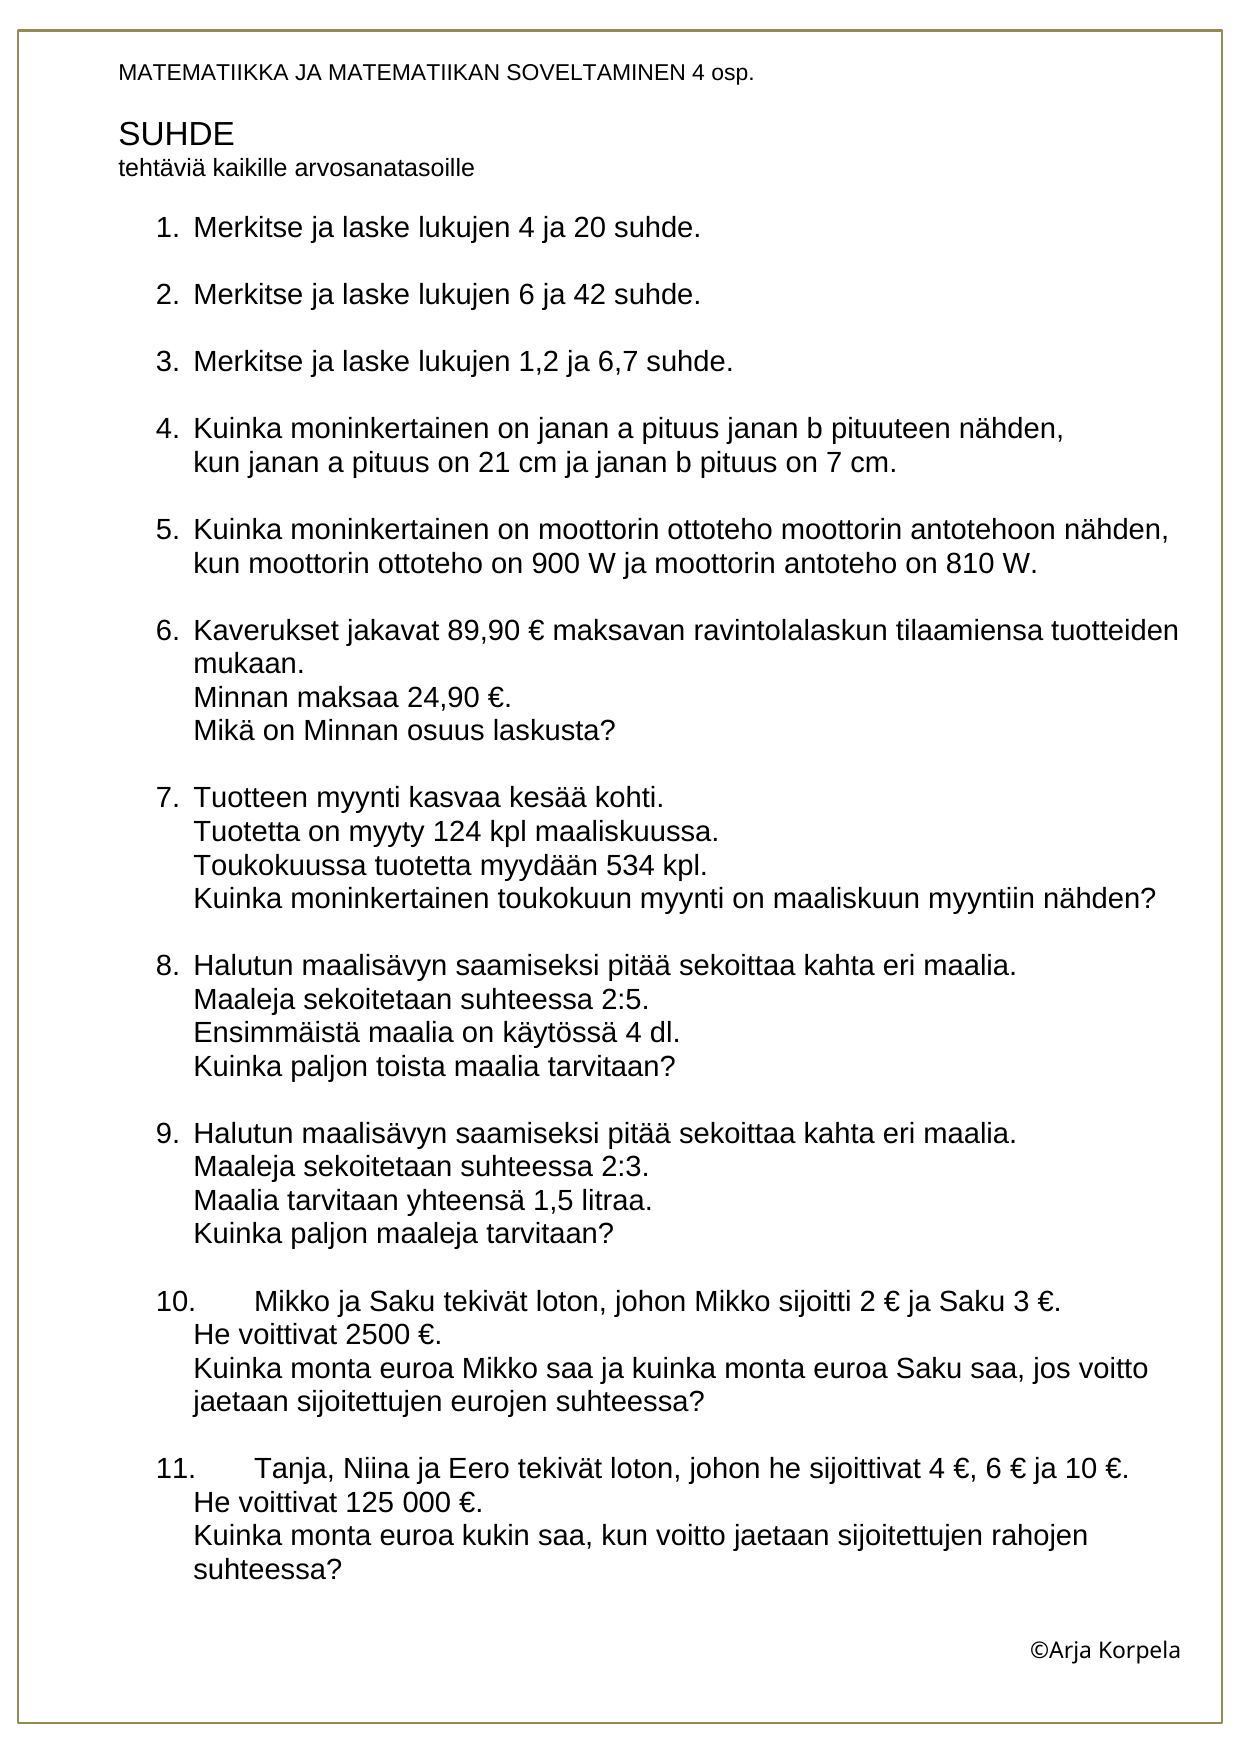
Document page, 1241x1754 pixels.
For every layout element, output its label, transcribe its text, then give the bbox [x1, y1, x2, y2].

list Merkitse ja laske lukujen 1,2 ja 6,7 suhde. [156, 344, 1181, 378]
list Maaleja sekoitetaan suhteessa 2:5. [193, 982, 1181, 1015]
list Tanja, Niina ja Eero tekivät loton, johon he sijoittivat 4 €, 6 € ja 10 €. [156, 1451, 1181, 1485]
list kun janan a pituus on 21 cm ja janan b pituus on 7 cm. [193, 445, 1181, 479]
list Kuinka monta euroa kukin saa, kun voitto jaetaan sijoitettujen rahojen [193, 1518, 1181, 1552]
list He voittivat 125 000 €. [193, 1485, 1181, 1518]
list Halutun maalisävyn saamiseksi pitää sekoittaa kahta eri maalia. [156, 948, 1181, 982]
list Mikko ja Saku tekivät loton, johon Mikko sijoitti 2 € ja Saku 3 €. [156, 1284, 1181, 1317]
text tehtäviä kaikille arvosanatasoille [118, 153, 1181, 182]
list Kuinka moninkertainen on moottorin ottoteho moottorin antotehoon nähden, kun moottorin ottoteho on 900 W ja moottorin antoteho on 810 W. [156, 512, 1181, 579]
text Mikä on Minnan osuus laskusta? [118, 713, 1181, 747]
list Halutun maalisävyn saamiseksi pitää sekoittaa kahta eri maalia. [156, 1116, 1181, 1149]
list Merkitse ja laske lukujen 4 ja 20 suhde. [156, 210, 1181, 244]
list suhteessa? [193, 1552, 1181, 1586]
list Maaleja sekoitetaan suhteessa 2:3. [193, 1149, 1181, 1183]
list Kaverukset jakavat 89,90 € maksavan ravintolalaskun tilaamiensa tuotteiden mukaan. [156, 613, 1181, 680]
list Ensimmäistä maalia on käytössä 4 dl. [193, 1015, 1181, 1049]
list Kuinka moninkertainen toukokuun myynti on maaliskuun myyntiin nähden? [193, 881, 1181, 915]
text SUHDE [118, 114, 1181, 153]
list Kuinka paljon toista maalia tarvitaan? [193, 1049, 1181, 1082]
list Kuinka moninkertainen on janan a pituus janan b pituuteen nähden, [156, 412, 1181, 445]
list Minnan maksaa 24,90 €. [193, 680, 1181, 713]
list Tuotetta on myyty 124 kpl maaliskuussa. [193, 814, 1181, 848]
list Tuotteen myynti kasvaa kesää kohti. [156, 781, 1181, 814]
list Kuinka monta euroa Mikko saa ja kuinka monta euroa Saku saa, jos voitto jaetaan sijoitettujen eurojen suhteessa? [193, 1351, 1181, 1418]
list Toukokuussa tuotetta myydään 534 kpl. [193, 848, 1181, 881]
list Merkitse ja laske lukujen 6 ja 42 suhde. [156, 277, 1181, 311]
list He voittivat 2500 €. [193, 1317, 1181, 1351]
text Kuinka paljon maaleja tarvitaan? [118, 1217, 1181, 1250]
text Maalia tarvitaan yhteensä 1,5 litraa. [118, 1183, 1181, 1217]
